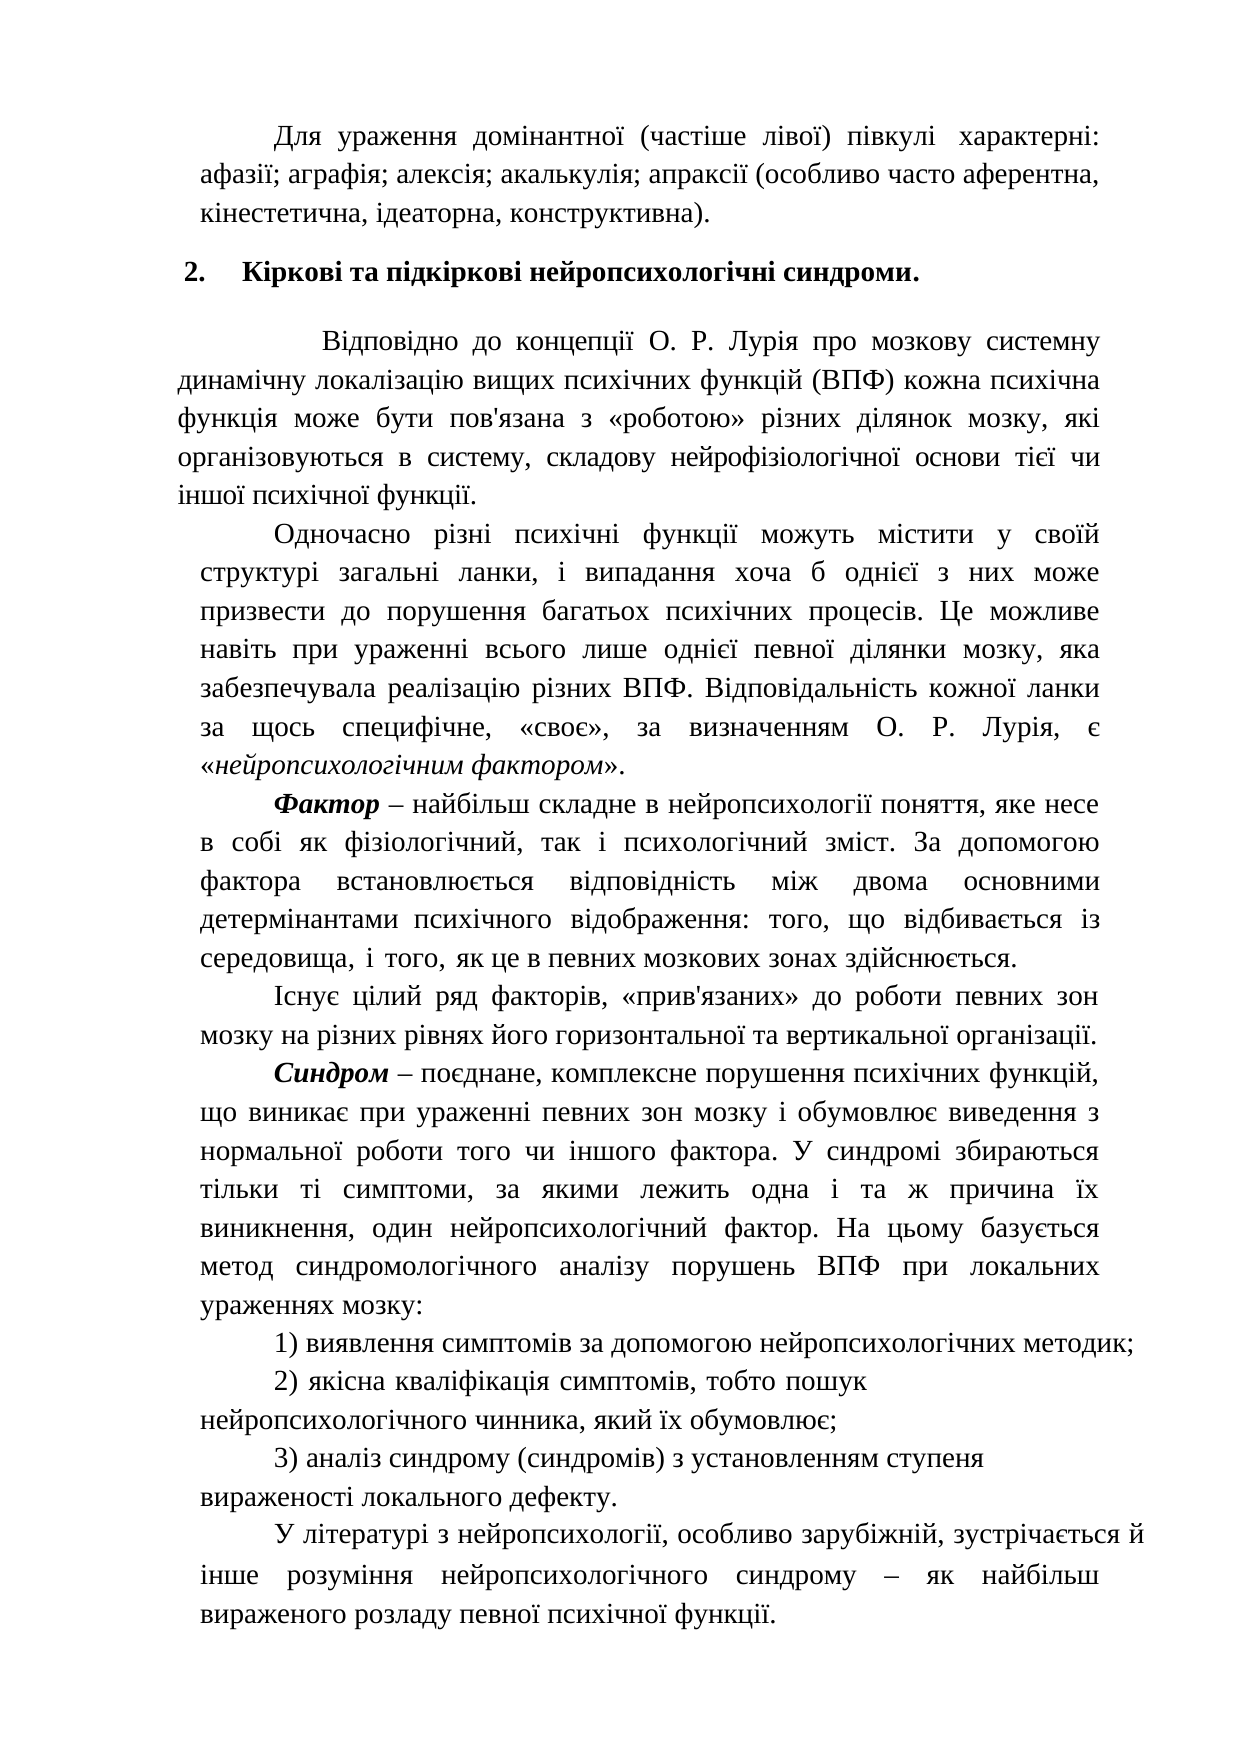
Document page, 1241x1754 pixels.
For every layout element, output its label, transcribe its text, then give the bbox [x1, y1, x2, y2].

text Синдром – поєднане, комплексне порушення психічних функцій, що виникає при ураженні певних зон мозку і обумовлює виведення з нормальної роботи того чи іншого фактора. У синдромі збираються тільки ті симптоми, за якими лежить одна і та ж причина їх виникнення, один нейропсихологічний фактор. На цьому базується метод синдромологічного аналізу порушень ВПФ при локальних ураженнях мозку: [200, 1056, 1100, 1320]
list якісна кваліфікація симптомів, тобто пошук нейропсихологічного чинника, який їх обумовлює; [200, 1363, 1100, 1435]
text У літературі з нейропсихології, особливо зарубіжній, зустрічається й [274, 1517, 1152, 1551]
text Фактор – найбільш складне в нейропсихології поняття, яке несе в собі як фізіологічний, так і психологічний зміст. За допомогою фактора встановлюється відповідність між двома основними детермінантами психічного відображення: того, що відбивається із середовища, і того, як це в певних мозкових зонах здійснюється. [200, 786, 1100, 973]
text Одночасно різні психічні функції можуть містити у своїй структурі загальні ланки, і випадання хоча б однієї з них може призвести до порушення багатьох психічних процесів. Це можливе навіть при ураженні всього лише однієї певної ділянки мозку, яка забезпечувала реалізацію різних ВПФ. Відповідальність кожної ланки за щось специфічне, «своє», за визначенням О. Р. Лурія, є «нейропсихологічним фактором». [200, 516, 1100, 781]
list аналіз синдрому (синдромів) з установленням ступеня вираженості локального дефекту. [200, 1440, 1099, 1512]
text Існує цілий ряд факторів, «прив'язаних» до роботи певних зон мозку на різних рівнях його горизонтальної та вертикальної організації. [200, 978, 1099, 1051]
text Відповідно до концепції О. Р. Лурія про мозкову системну динамічну локалізацію вищих психічних функцій (ВПФ) кожна психічна функція може бути пов'язана з «роботою» різних ділянок мозку, які організовуються в систему, складову нейрофізіологічної основи тієї чи іншої психічної функції. [177, 323, 1101, 511]
text 2. Кіркові та підкіркові нейропсихологічні синдроми. [183, 254, 1152, 288]
text інше розуміння нейропсихологічного синдрому – як найбільш вираженого розладу певної психічної функції. [200, 1557, 1100, 1629]
text Для ураження домінантної (частіше лівої) півкулі характерні: афазії; аграфія; алексія; акалькулія; апраксії (особливо часто аферентна, кінестетична, ідеаторна, конструктивна). [200, 118, 1100, 229]
list виявлення симптомів за допомогою нейропсихологічних методик; [274, 1325, 1152, 1359]
